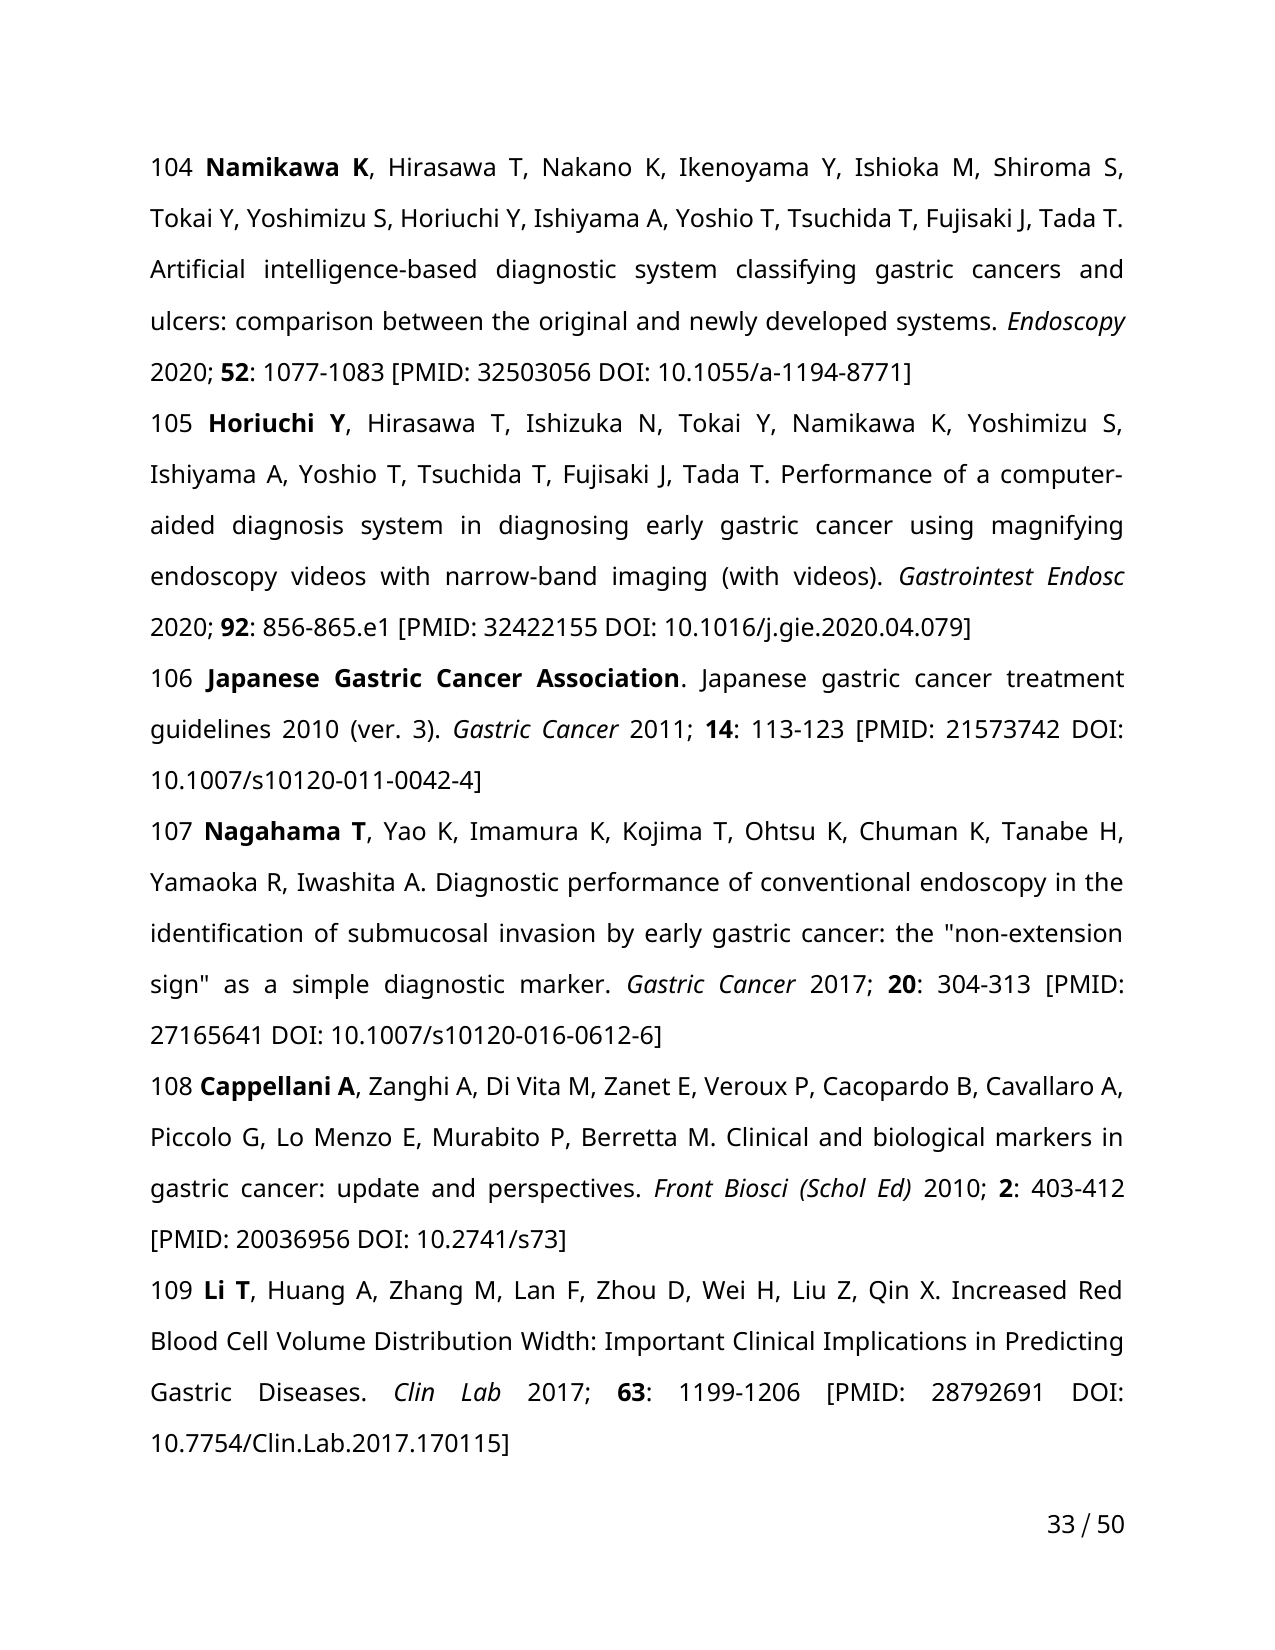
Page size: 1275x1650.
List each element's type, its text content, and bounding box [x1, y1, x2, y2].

text 108 Cappellani A, Zanghi A, Di Vita M, Zanet E, Veroux P, Cacopardo B, Cavallaro A, Piccolo G, Lo Menzo E, Murabito P, Berretta M. Clinical and biological markers in gastric cancer: update and perspectives. Front Biosci (Schol Ed) 2010; 2: 403-412 [PMID: 20036956 DOI: 10.2741/s73] [150, 1069, 1125, 1256]
text 104 Namikawa K, Hirasawa T, Nakano K, Ikenoyama Y, Ishioka M, Shiroma S, Tokai Y, Yoshimizu S, Horiuchi Y, Ishiyama A, Yoshio T, Tsuchida T, Fujisaki J, Tada T. Artificial intelligence-based diagnostic system classifying gastric cancers and ulcers: comparison between the original and newly developed systems. Endoscopy 2020; 52: 1077-1083 [PMID: 32503056 DOI: 10.1055/a-1194-8771] [150, 150, 1125, 388]
text 106 Japanese Gastric Cancer Association. Japanese gastric cancer treatment guidelines 2010 (ver. 3). Gastric Cancer 2011; 14: 113-123 [PMID: 21573742 DOI: 10.1007/s10120-011-0042-4] [150, 660, 1125, 797]
text 107 Nagahama T, Yao K, Imamura K, Kojima T, Ohtsu K, Chuman K, Tanabe H, Yamaoka R, Iwashita A. Diagnostic performance of conventional endoscopy in the identification of submucosal invasion by early gastric cancer: the "non-extension sign" as a simple diagnostic marker. Gastric Cancer 2017; 20: 304-313 [PMID: 27165641 DOI: 10.1007/s10120-016-0612-6] [150, 813, 1125, 1052]
text 105 Horiuchi Y, Hirasawa T, Ishizuka N, Tokai Y, Namikawa K, Yoshimizu S, Ishiyama A, Yoshio T, Tsuchida T, Fujisaki J, Tada T. Performance of a computer-aided diagnosis system in diagnosing early gastric cancer using magnifying endoscopy videos with narrow-band imaging (with videos). Gastrointest Endosc 2020; 92: 856-865.e1 [PMID: 32422155 DOI: 10.1016/j.gie.2020.04.079] [150, 405, 1125, 643]
text 109 Li T, Huang A, Zhang M, Lan F, Zhou D, Wei H, Liu Z, Qin X. Increased Red Blood Cell Volume Distribution Width: Important Clinical Implications in Predicting Gastric Diseases. Clin Lab 2017; 63: 1199-1206 [PMID: 28792691 DOI: 10.7754/Clin.Lab.2017.170115] [150, 1273, 1125, 1460]
